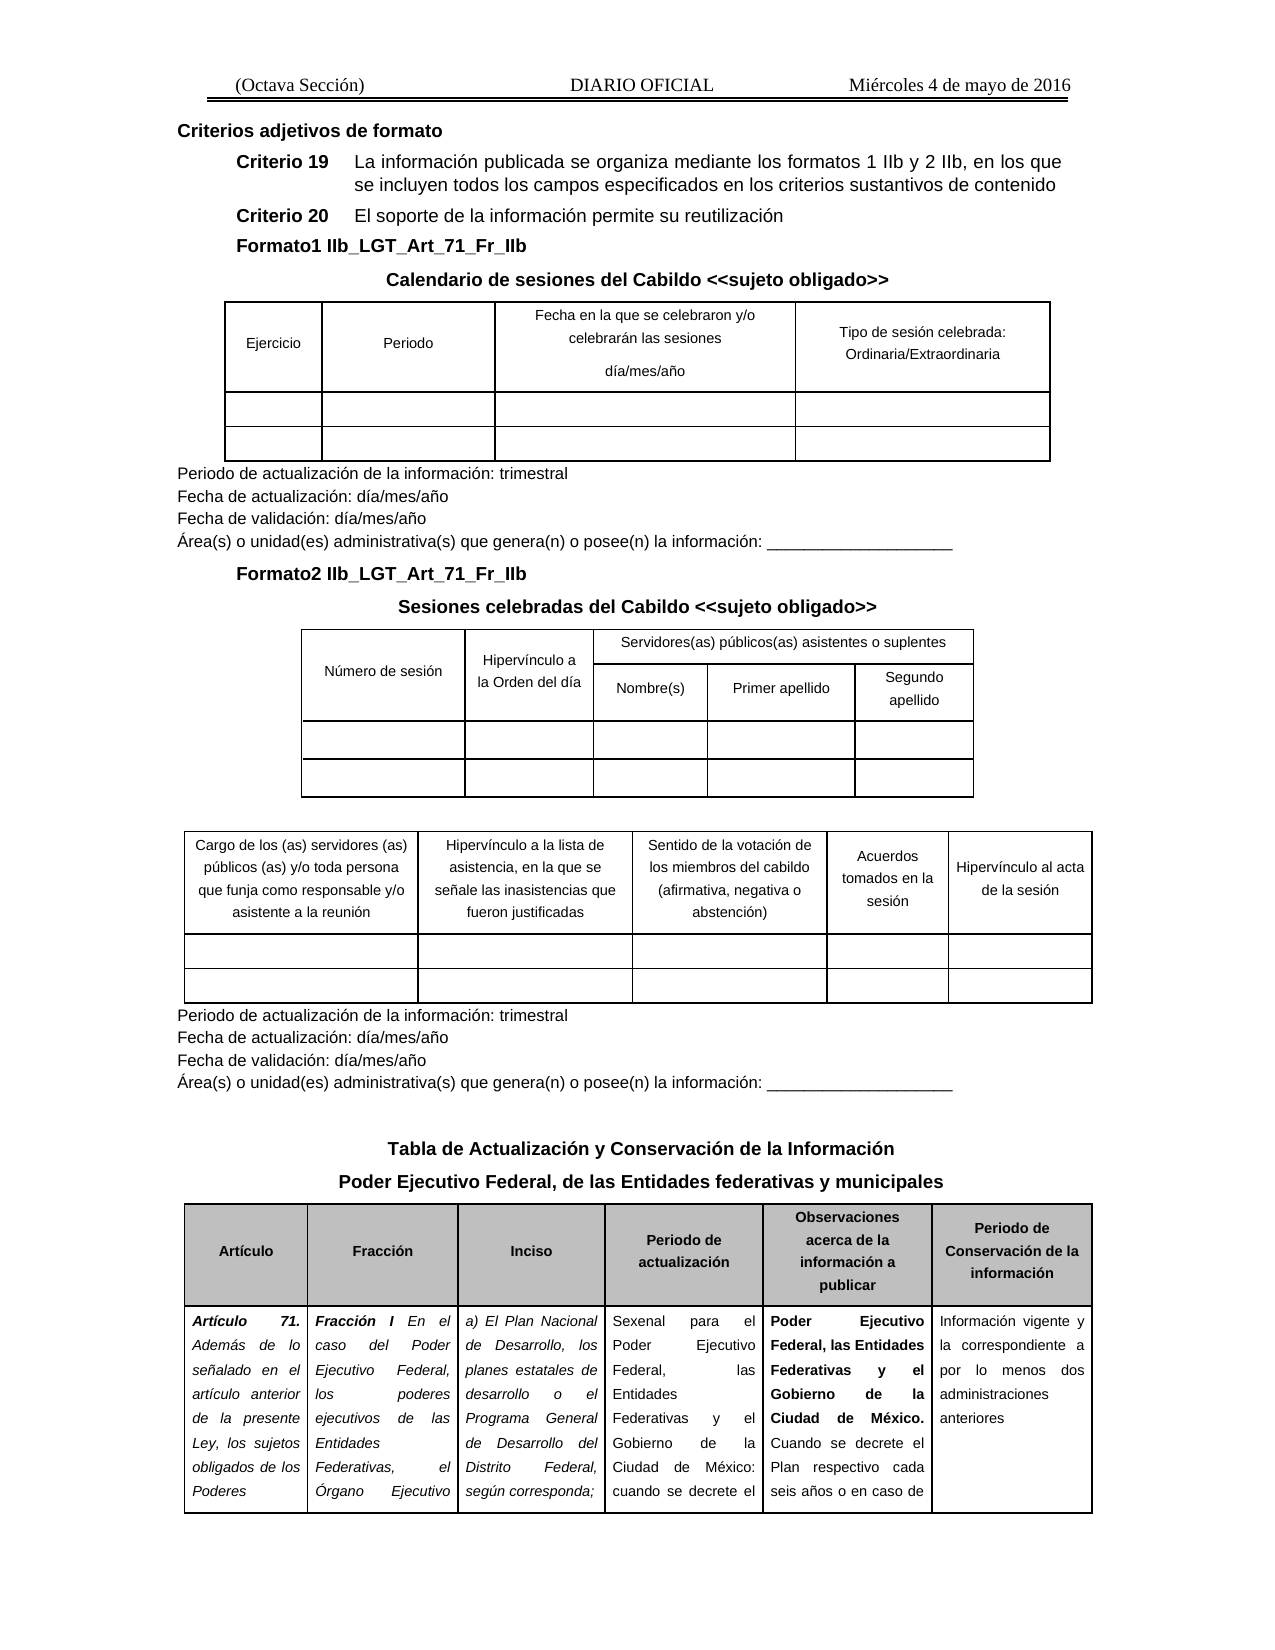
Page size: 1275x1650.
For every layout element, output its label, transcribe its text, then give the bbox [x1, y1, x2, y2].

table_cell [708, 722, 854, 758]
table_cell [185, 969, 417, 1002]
text Tabla de Actualización y Conservación de [184, 1137, 1098, 1159]
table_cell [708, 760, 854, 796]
text Formato1 IIb_LGT_Art_71_Fr_IIb [236, 235, 1063, 257]
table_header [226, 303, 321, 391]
text Área(s) o unidad(es) administrativa(s) que genera(n) o posee(n) la información: ____________________ [177, 1071, 995, 1093]
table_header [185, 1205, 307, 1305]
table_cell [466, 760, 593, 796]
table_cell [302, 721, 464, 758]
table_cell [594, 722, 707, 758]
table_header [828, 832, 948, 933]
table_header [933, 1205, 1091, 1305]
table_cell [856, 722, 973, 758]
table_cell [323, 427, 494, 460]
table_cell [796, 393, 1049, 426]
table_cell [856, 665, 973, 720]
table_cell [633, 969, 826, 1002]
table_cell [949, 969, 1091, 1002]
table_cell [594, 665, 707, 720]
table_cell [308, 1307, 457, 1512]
text Sesiones celebradas del Cabildo <<sujeto obligado>> [177, 595, 1098, 618]
text Fecha de actualización: día/mes/año [177, 484, 995, 507]
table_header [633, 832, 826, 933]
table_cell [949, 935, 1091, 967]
text Calendario de sesiones del Cabildo <<sujeto obligado>> [177, 268, 1098, 291]
text Fecha de validación: día/mes/año [177, 507, 995, 529]
text Criterio 20 El soporte de la información permite su reutilización [236, 204, 1063, 227]
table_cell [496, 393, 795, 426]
text Criterio 19 La información publicada se organiza mediante los formatos 1 IIb y 2 IIb, en los que se incluyen todos los campos especificados en los criterios sustantivos de contenido [236, 151, 1063, 196]
text Poder Ejecutivo Federal, de las Entidades federativas y municipales [184, 1170, 1098, 1193]
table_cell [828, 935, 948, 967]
text Periodo de actualización de la información: trimestral [177, 462, 1034, 484]
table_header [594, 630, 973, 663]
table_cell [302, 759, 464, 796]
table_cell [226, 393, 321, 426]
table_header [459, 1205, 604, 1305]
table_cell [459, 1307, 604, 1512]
text Fecha de actualización: día/mes/año [177, 1026, 995, 1048]
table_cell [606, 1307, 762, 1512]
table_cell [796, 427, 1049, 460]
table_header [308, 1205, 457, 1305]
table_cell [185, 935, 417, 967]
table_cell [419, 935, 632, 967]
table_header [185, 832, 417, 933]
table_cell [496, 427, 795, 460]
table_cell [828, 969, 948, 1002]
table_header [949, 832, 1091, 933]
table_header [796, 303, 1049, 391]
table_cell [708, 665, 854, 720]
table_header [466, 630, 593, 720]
text Fecha de validación: día/mes/año [177, 1048, 995, 1071]
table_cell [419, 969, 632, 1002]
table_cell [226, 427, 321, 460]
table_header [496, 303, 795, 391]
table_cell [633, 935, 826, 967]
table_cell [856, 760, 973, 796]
text Formato2 IIb_LGT_Art_71_Fr_IIb [177, 562, 1098, 585]
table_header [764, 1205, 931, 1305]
text Periodo de actualización de la información: trimestral [177, 1003, 1034, 1026]
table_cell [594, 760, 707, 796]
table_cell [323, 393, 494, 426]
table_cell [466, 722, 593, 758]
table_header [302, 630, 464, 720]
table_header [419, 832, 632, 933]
text Área(s) o unidad(es) administrativa(s) que genera(n) o posee(n) la información: ____________________ [177, 529, 995, 552]
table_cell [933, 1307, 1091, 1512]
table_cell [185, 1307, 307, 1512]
text Criterios adjetivos de formato [177, 120, 1063, 142]
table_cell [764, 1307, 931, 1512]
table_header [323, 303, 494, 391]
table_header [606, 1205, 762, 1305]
